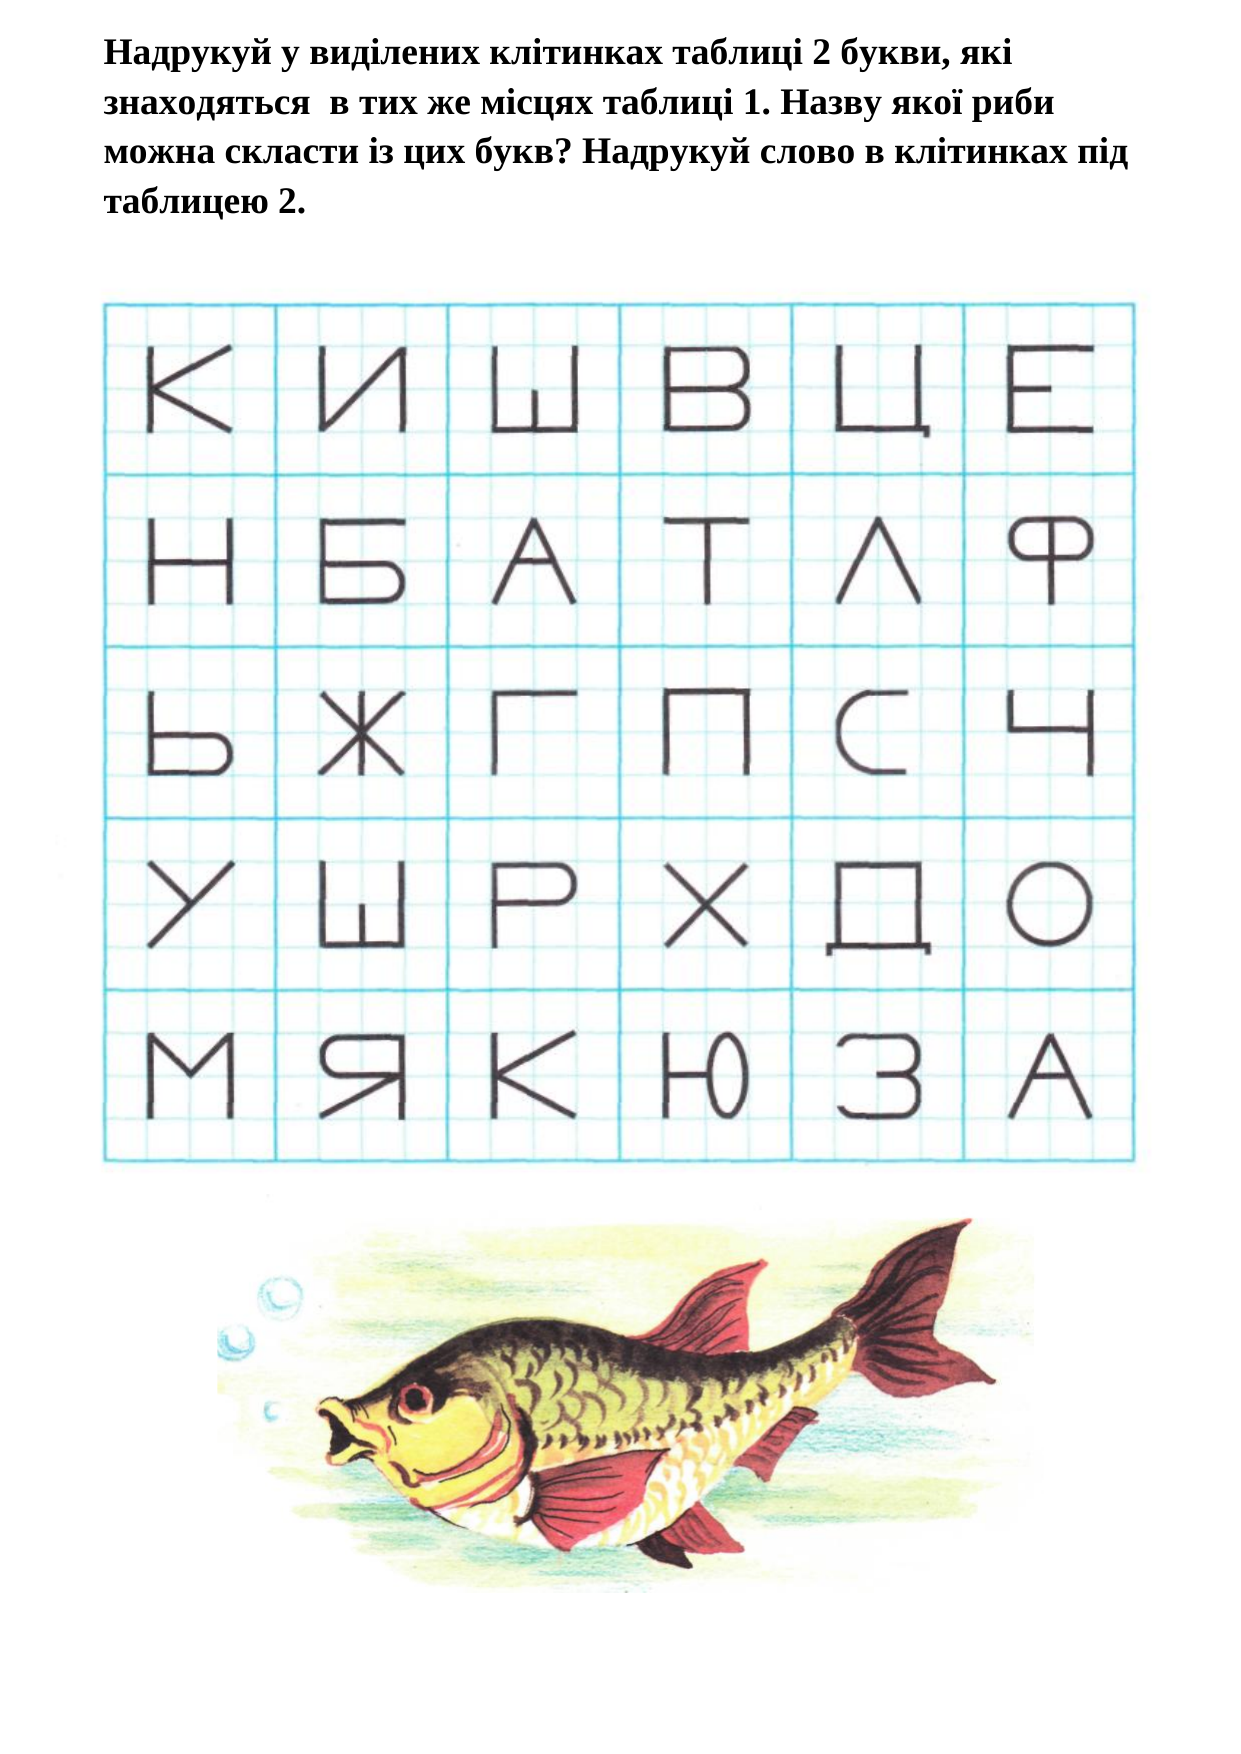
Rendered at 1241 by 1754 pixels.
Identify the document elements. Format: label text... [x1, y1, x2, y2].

picture [55, 266, 1168, 1593]
text Надрукуй у виділених клітинках таблиці 2 букви, які знаходяться в тих же місцях таблиці 1. Назву якої риби можна скласти із цих букв? Надрукуй слово в клітинках під таблицею 2. [103, 29, 1152, 221]
